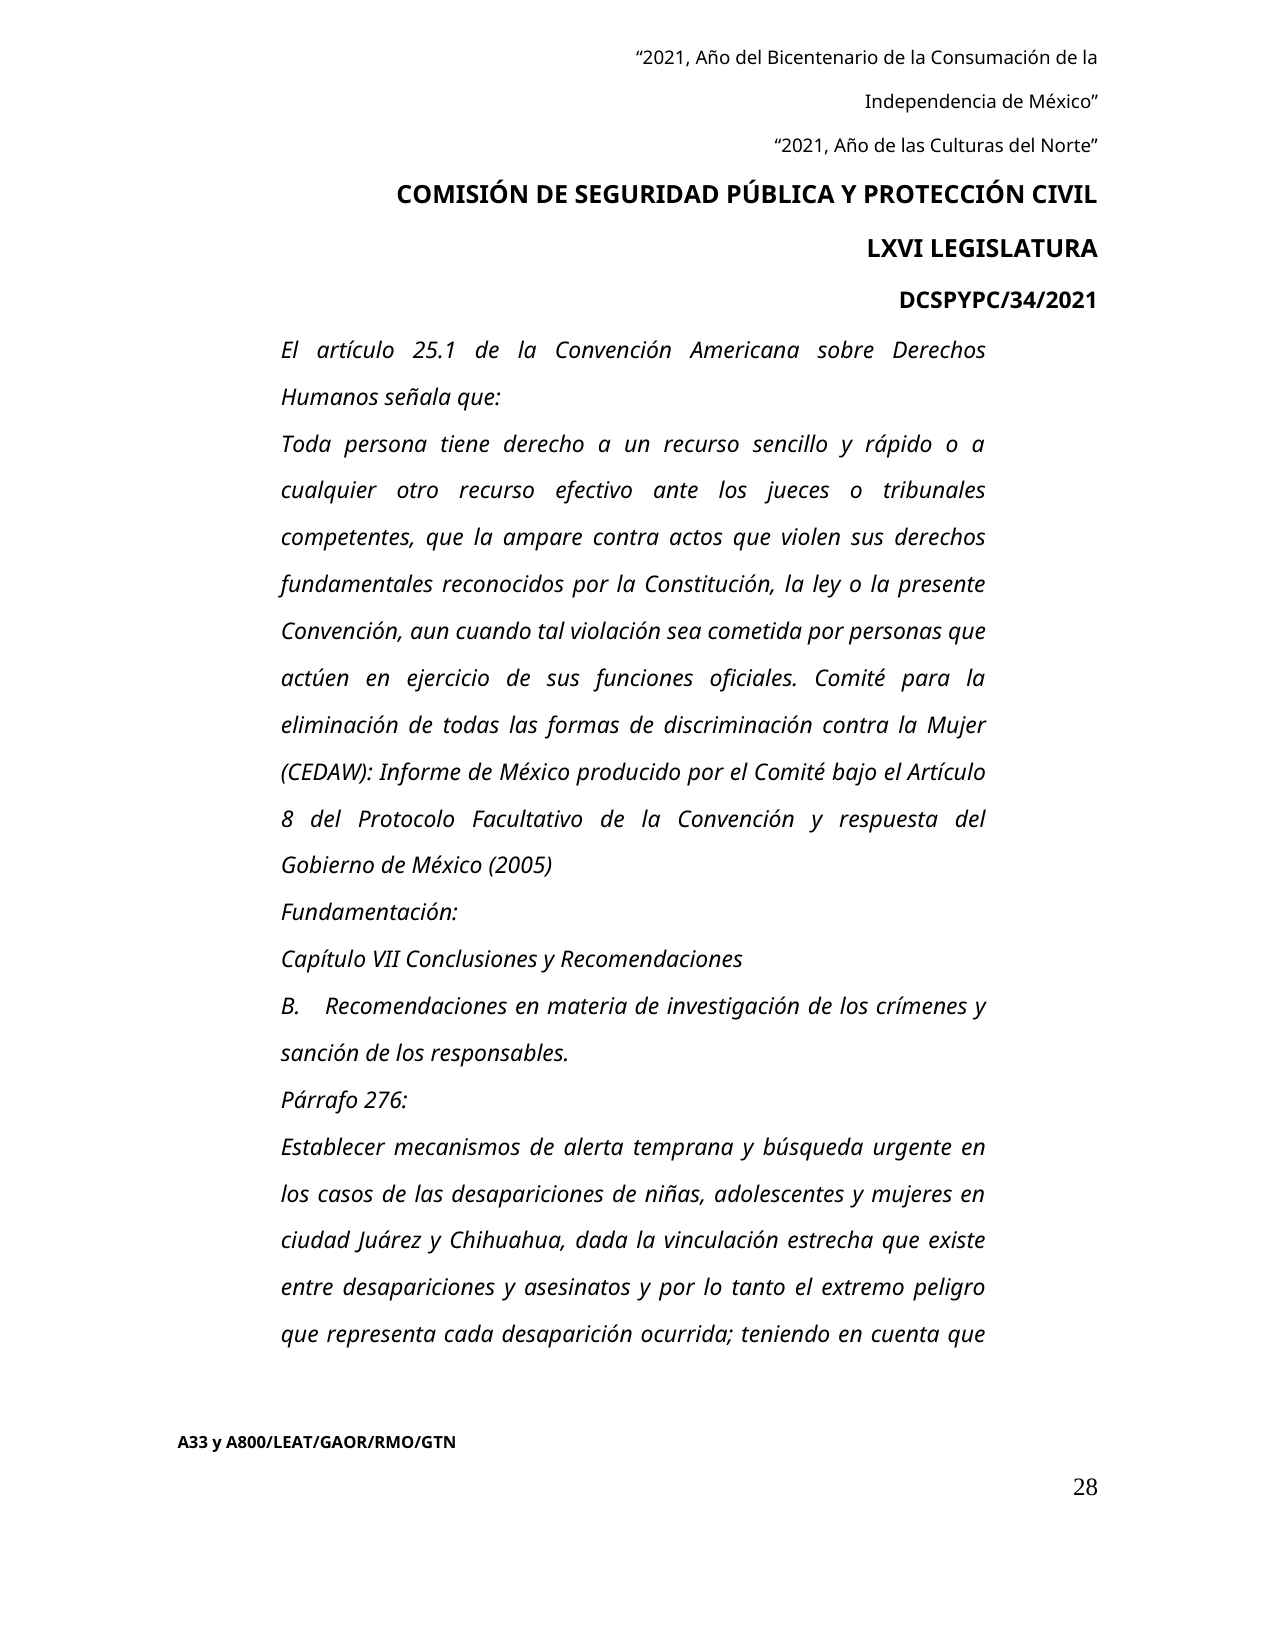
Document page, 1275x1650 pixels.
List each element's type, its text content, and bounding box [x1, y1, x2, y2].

text Toda persona tiene derecho a un recurso sencillo y rápido o a cualquier otro recurso efectivo ante los jueces o tribunales competentes, que la ampare contra actos que violen sus derechos fundamentales reconocidos por la Constitución, la ley o la presente Convención, aun cuando tal violación sea cometida por personas que actúen en ejercicio de sus funciones oficiales. Comité para la eliminación de todas las formas de discriminación contra la Mujer (CEDAW): Informe de México producido por el Comité bajo el Artículo 8 del Protocolo Facultativo de la Convención y respuesta del Gobierno de México (2005) [281, 428, 989, 881]
text Capítulo VII Conclusiones y Recomendaciones [281, 943, 989, 974]
text Párrafo 276: [281, 1084, 989, 1115]
text El artículo 25.1 de la Convención Americana sobre Derechos Humanos señala que: [281, 334, 989, 412]
text Fundamentación: [281, 896, 989, 928]
text B. Recomendaciones en materia de investigación de los crímenes y sanción de los responsables. [281, 990, 989, 1068]
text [281, 1131, 989, 1349]
